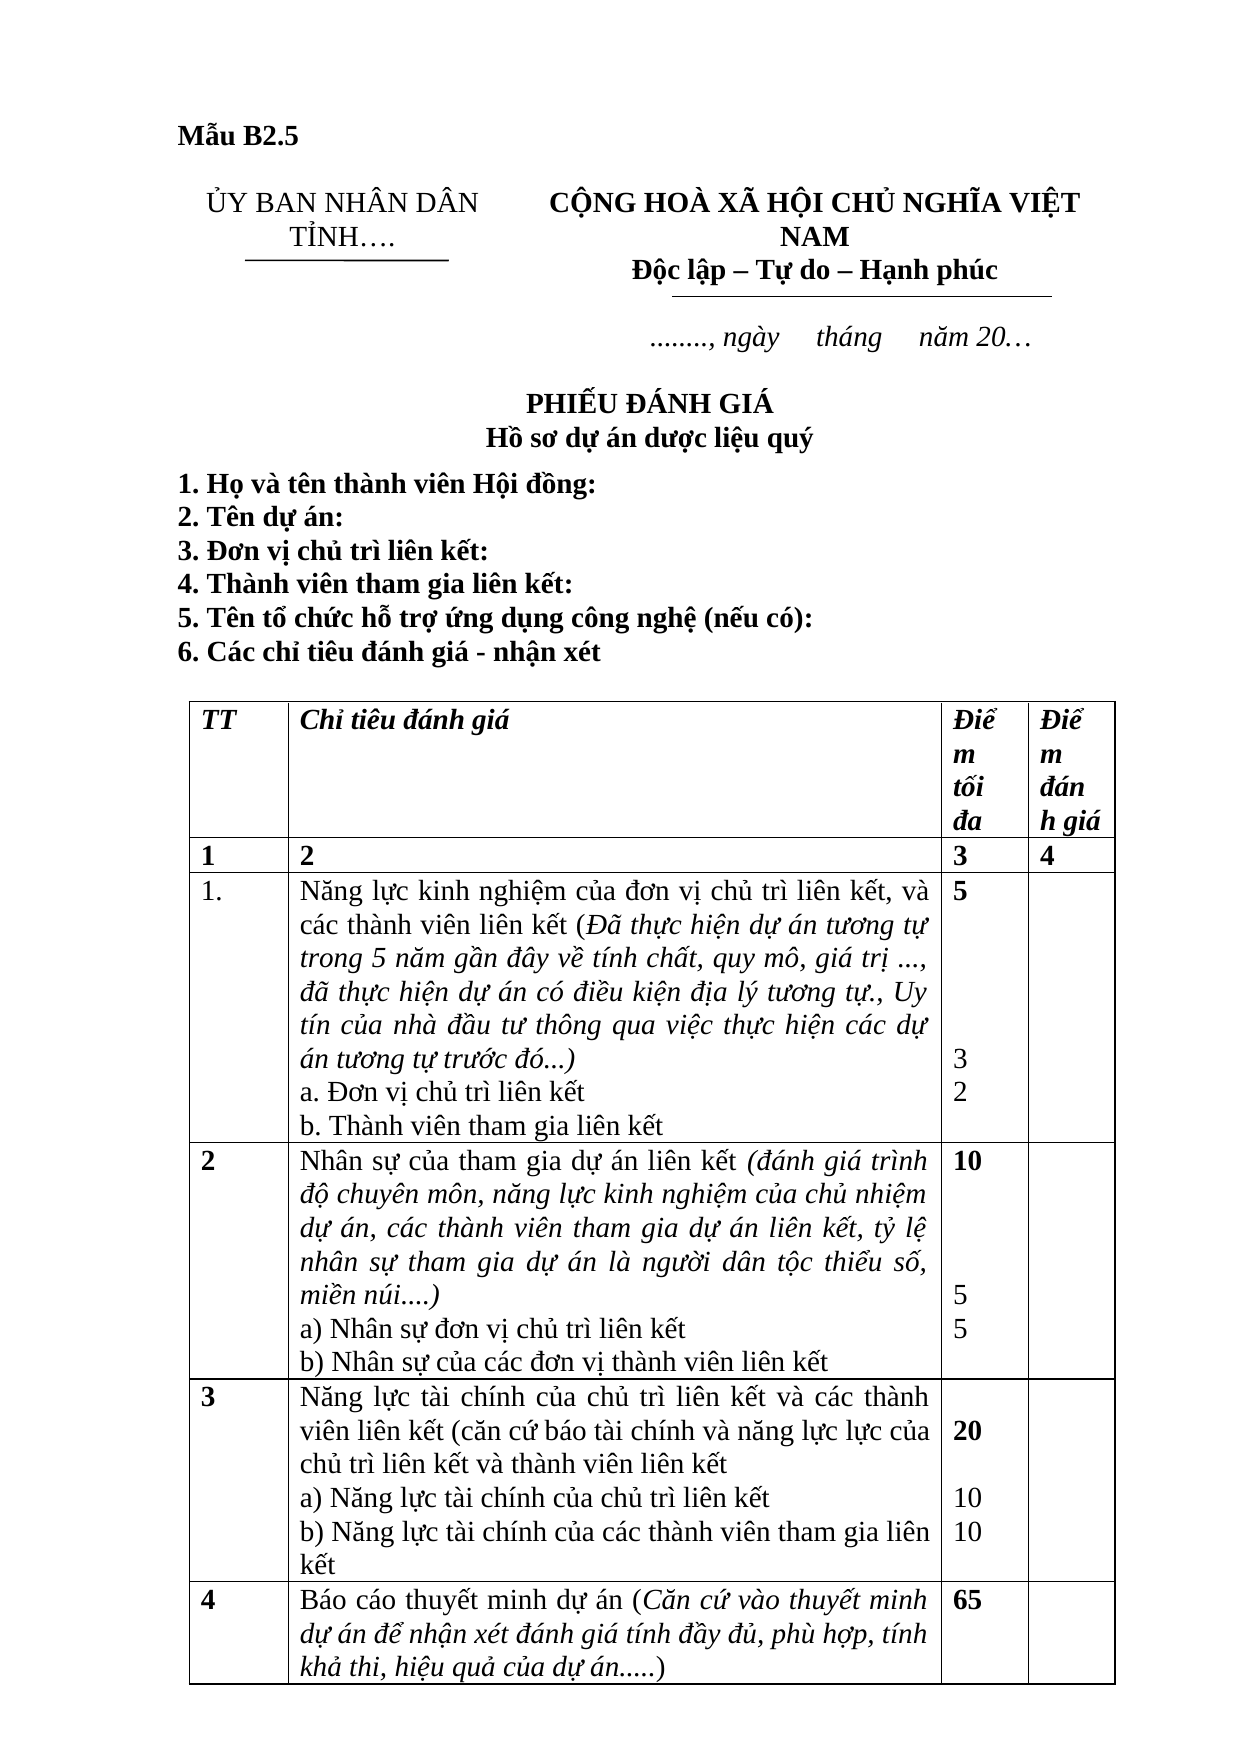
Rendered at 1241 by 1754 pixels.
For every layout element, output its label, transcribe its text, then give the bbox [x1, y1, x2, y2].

table_cell 2 [289, 838, 941, 872]
table_header Điểm tối đa [942, 702, 1028, 837]
table_cell [1029, 1380, 1114, 1581]
text 6. Các chỉ tiêu đánh giá - nhận xét [177, 634, 1122, 667]
text PHIẾU ĐÁNH GIÁ [177, 386, 1122, 420]
table_cell 20 10 10 [942, 1380, 1028, 1581]
table_cell 4 [190, 1582, 288, 1683]
table_cell [1029, 1143, 1114, 1378]
table_cell 5 3 2 [942, 873, 1028, 1142]
table_cell Nhân sự của tham gia dự án liên kết (đánh giá trình độ chuyên môn, năng lực kinh nghiệm của chủ nhiệm dự án, các thành viên tham gia dự án liên kết, tỷ lệ nhân sự tham gia dự án là người dân tộc thiểu số, miền núi....) a) Nhân sự đơn vị chủ trì liên kết b) Nhân sự của các đơn vị thành viên liên kết [289, 1143, 941, 1378]
text 1. Họ và tên thành viên Hội đồng: [177, 466, 1122, 499]
text Mẫu B2.5 [177, 118, 1122, 152]
table_cell 4 [1029, 838, 1114, 872]
table_cell 1 [190, 838, 288, 872]
table_header ỦY BAN NHÂN DÂN TỈNH…. [177, 185, 507, 353]
table_cell Năng lực kinh nghiệm của đơn vị chủ trì liên kết, và các thành viên liên kết (Đã thực hiện dự án tương tự trong 5 năm gần đây về tính chất, quy mô, giá trị ..., đã thực hiện dự án có điều kiện địa lý tương tự., Uy tín của nhà đầu tư thông qua việc thực hiện các dự án tương tự trước đó...) a. Đơn vị chủ trì liên kết b. Thành viên tham gia liên kết [289, 873, 941, 1142]
table_header Điểm đánh giá [1029, 702, 1114, 837]
table_cell Năng lực tài chính của chủ trì liên kết và các thành viên liên kết (căn cứ báo tài chính và năng lực lực của chủ trì liên kết và thành viên liên kết a) Năng lực tài chính của chủ trì liên kết b) Năng lực tài chính của các thành viên tham gia liên kết [289, 1380, 941, 1581]
table_cell 2 [190, 1143, 288, 1378]
table_cell 3 [942, 838, 1028, 872]
text 3. Đơn vị chủ trì liên kết: [177, 533, 1122, 567]
text 2. Tên dự án: [177, 499, 1122, 533]
table_header TT [190, 702, 288, 837]
text 5. Tên tổ chức hỗ trợ ứng dụng công nghệ (nếu có): [177, 600, 1122, 634]
text Hồ sơ dự án dược liệu quý [177, 420, 1122, 453]
table_cell 1. [190, 873, 288, 1142]
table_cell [942, 1582, 1028, 1683]
table_header CỘNG HOÀ XÃ HỘI CHỦ NGHĨA VIỆT NAM Độc lập – Tự do – Hạnh phúc ........, ngày tháng năm 20… [507, 185, 1122, 353]
table_cell [1029, 1582, 1114, 1683]
table_cell [1029, 873, 1114, 1142]
text 4. Thành viên tham gia liên kết: [177, 567, 1122, 600]
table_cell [289, 1582, 941, 1683]
table_cell 10 5 5 [942, 1143, 1028, 1378]
table_cell 3 [190, 1380, 288, 1581]
table_header Chỉ tiêu đánh giá [289, 702, 941, 837]
